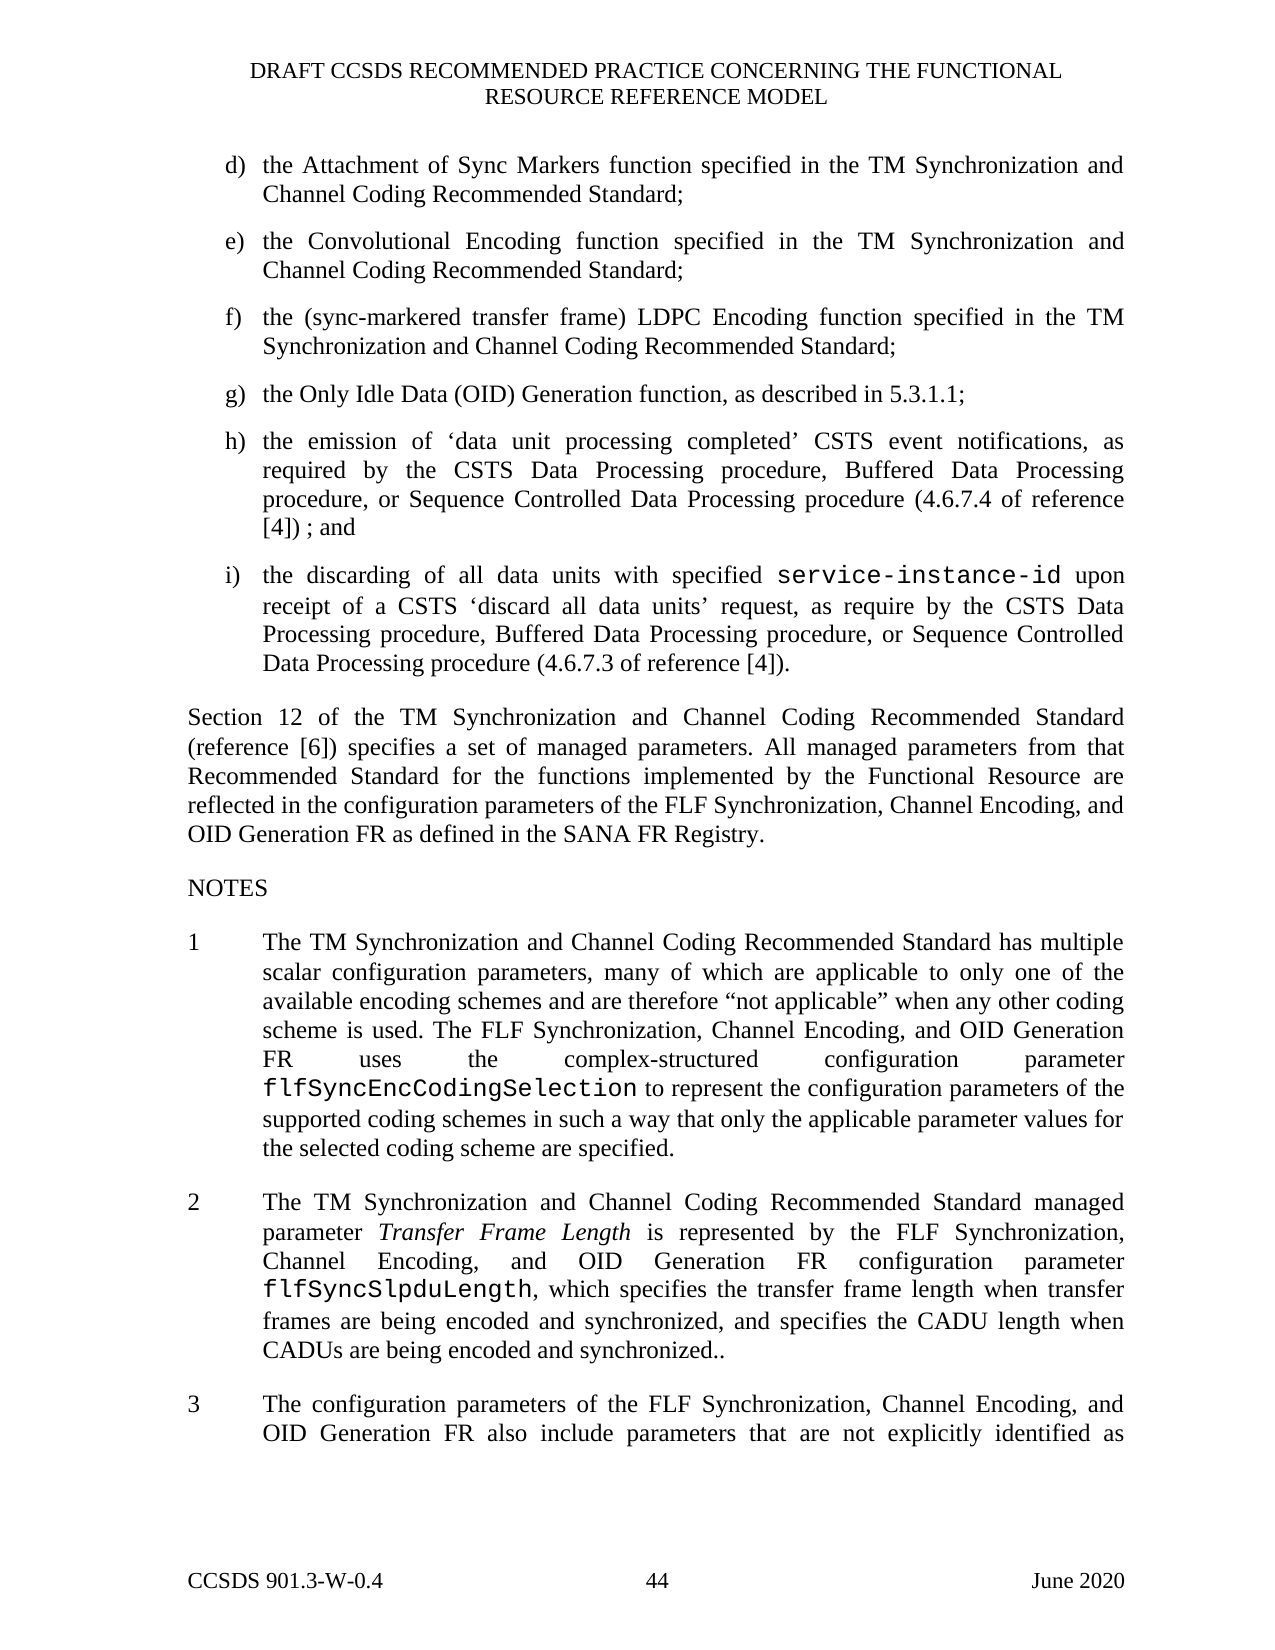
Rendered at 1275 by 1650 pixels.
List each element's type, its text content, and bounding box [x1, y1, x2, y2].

text NOTES [187, 873, 1125, 902]
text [187, 1389, 1125, 1447]
text Section 12 of the TM Synchronization and Channel Coding Recommended Standard (reference [6]) specifies a set of managed parameters. All managed parameters from that Recommended Standard for the functions implemented by the Functional Resource are reflected in the configuration parameters of the FLF Synchronization, Channel Encoding, and OID Generation FR as defined in the SANA FR Registry. [187, 702, 1125, 848]
list the Convolutional Encoding function specified in the TM Synchronization and Channel Coding Recommended Standard; [225, 226, 1125, 284]
list the Only Idle Data (OID) Generation function, as described in 5.3.1.1; [225, 379, 1125, 407]
list the discarding of all data units with specified service-instance-id upon receipt of a CSTS ‘discard all data units’ request, as require by the CSTS Data Processing procedure, Buffered Data Processing procedure, or Sequence Controlled Data Processing procedure (4.6.7.3 of reference [4]). [225, 560, 1125, 677]
list the (sync-markered transfer frame) LDPC Encoding function specified in the TM Synchronization and Channel Coding Recommended Standard; [225, 302, 1125, 360]
list the emission of ‘data unit processing completed’ CSTS event notifications, as required by the CSTS Data Processing procedure, Buffered Data Processing procedure, or Sequence Controlled Data Processing procedure (4.6.7.4 of reference [4]) ; and [225, 426, 1125, 541]
text 2 The TM Synchronization and Channel Coding Recommended Standard managed parameter Transfer Frame Length is represented by the FLF Synchronization, Channel Encoding, and OID Generation FR configuration parameter flfSyncSlpduLength, which specifies the transfer frame length when transfer frames are being encoded and synchronized, and specifies the CADU length when CADUs are being encoded and synchronized.. [187, 1187, 1125, 1364]
text 1 The TM Synchronization and Channel Coding Recommended Standard has multiple scalar configuration parameters, many of which are applicable to only one of the available encoding schemes and are therefore “not applicable” when any other coding scheme is used. The FLF Synchronization, Channel Encoding, and OID Generation FR uses the complex-structured configuration parameter flfSyncEncCodingSelection to represent the configuration parameters of the supported coding schemes in such a way that only the applicable parameter values for the selected coding scheme are specified. [187, 927, 1125, 1162]
list the Attachment of Sync Markers function specified in the TM Synchronization and Channel Coding Recommended Standard; [225, 150, 1125, 207]
